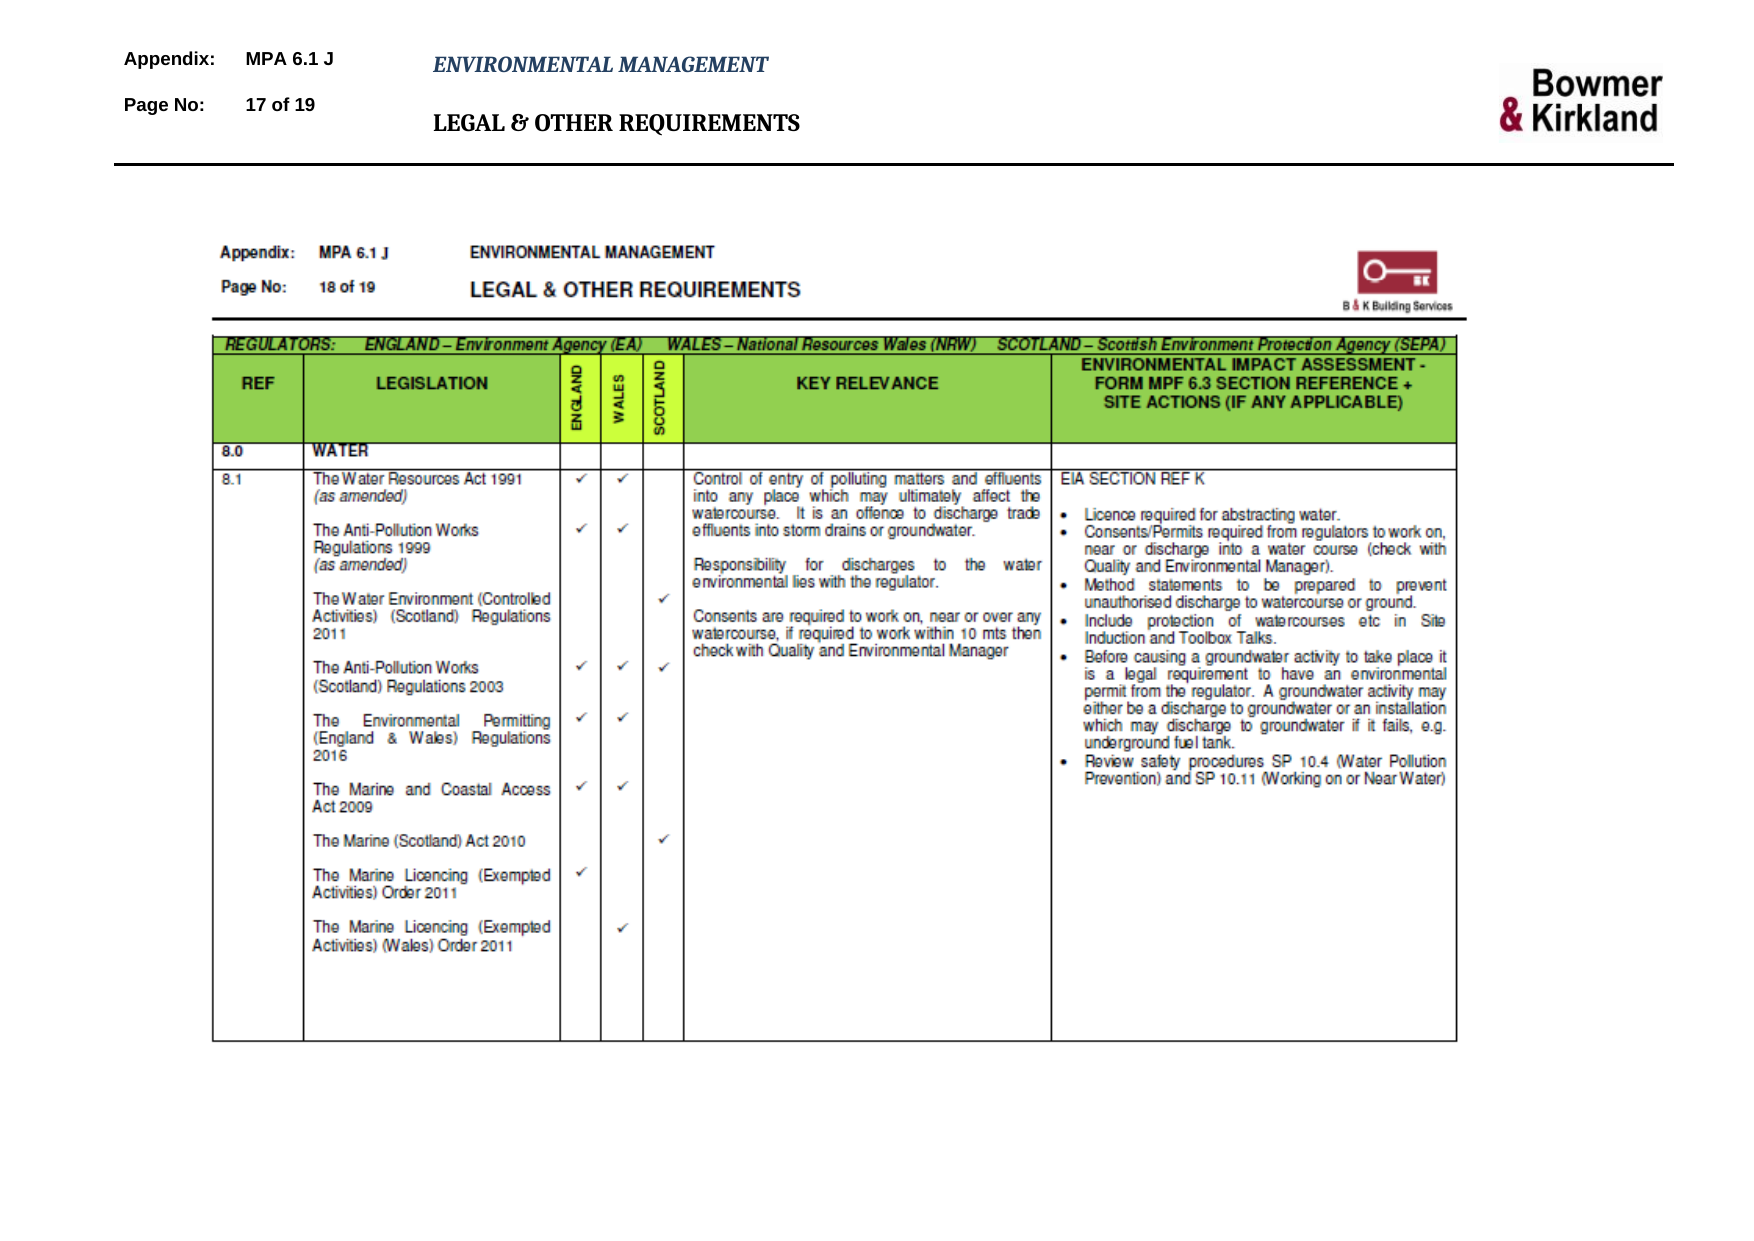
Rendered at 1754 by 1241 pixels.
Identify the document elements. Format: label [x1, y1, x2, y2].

picture [1498, 63, 1664, 143]
